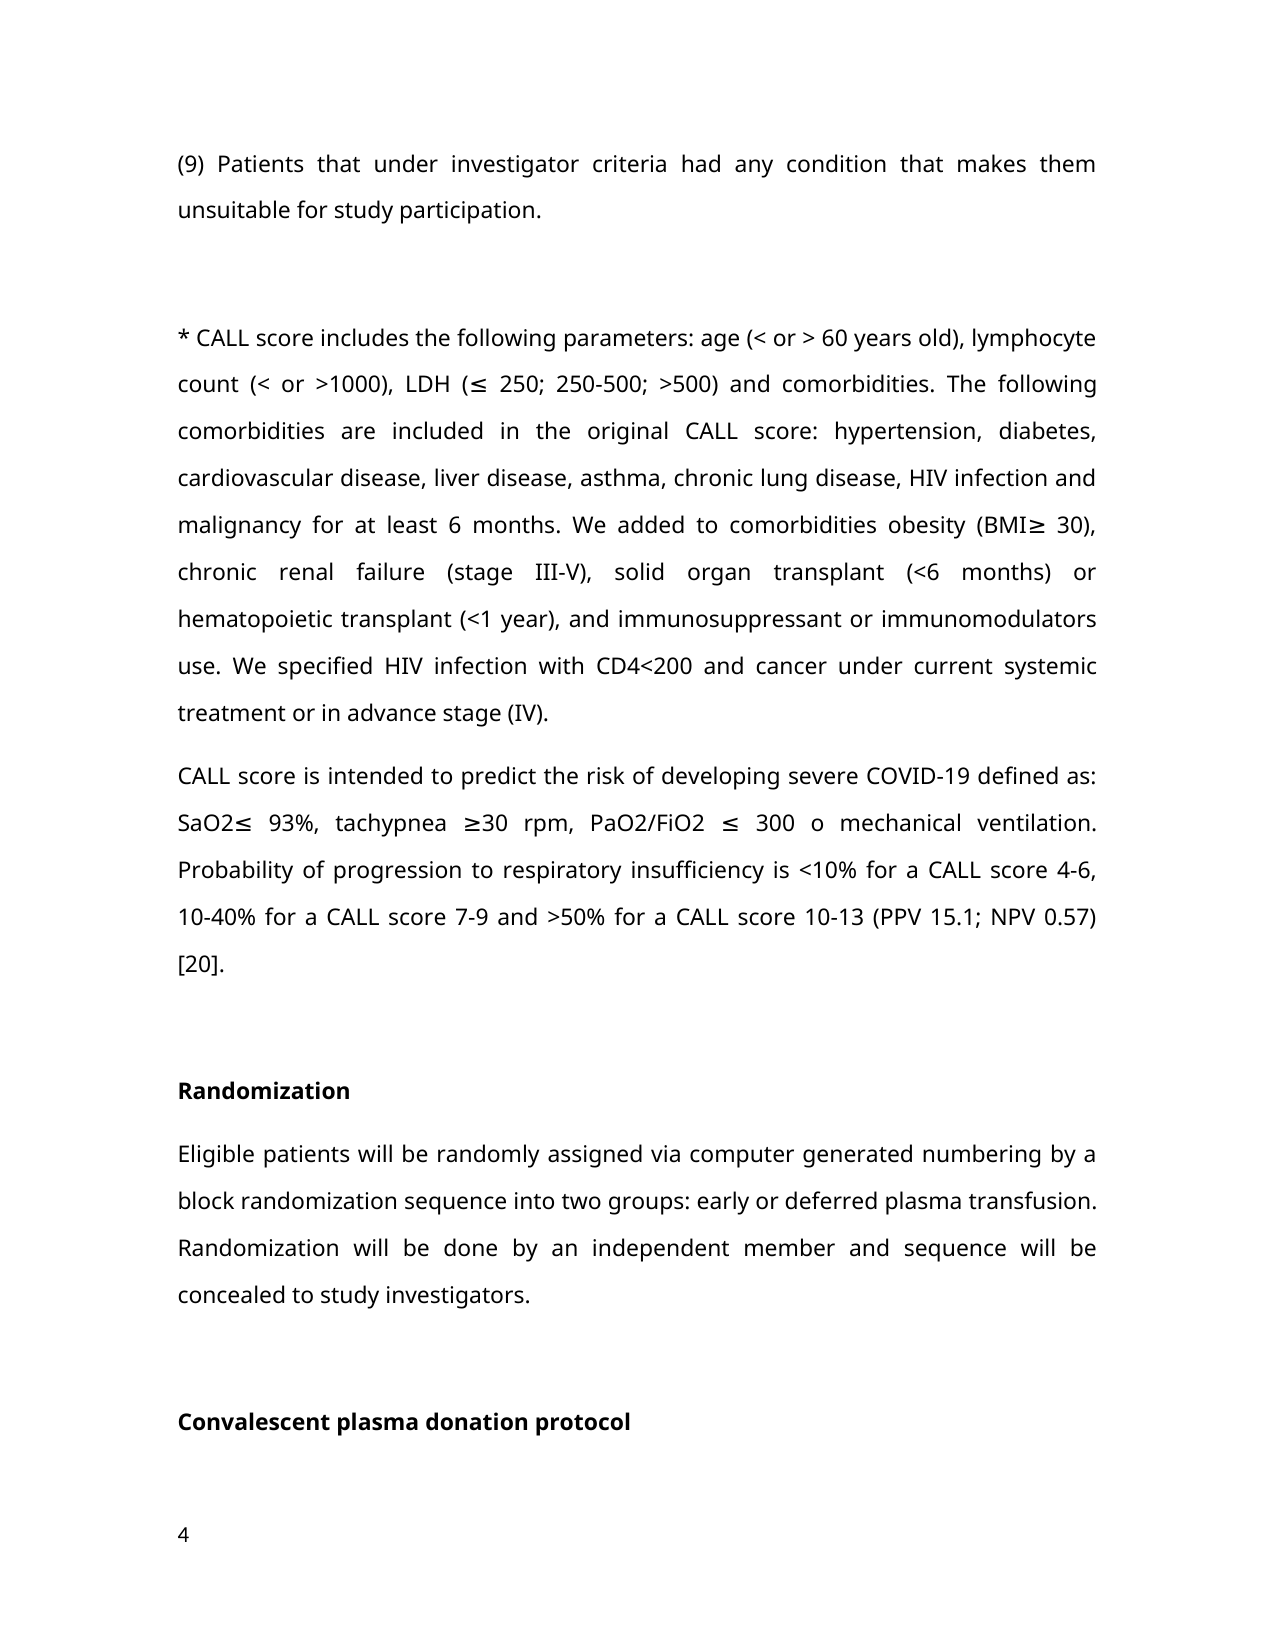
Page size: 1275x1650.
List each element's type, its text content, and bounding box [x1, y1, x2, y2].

text CALL score is intended to predict the risk of developing severe COVID-19 defined as: SaO2≤ 93%, tachypnea ≥30 rpm, PaO2/FiO2 ≤ 300 o mechanical ventilation. Probability of progression to respiratory insufficiency is <10% for a CALL score 4-6, 10-40% for a CALL score 7-9 and >50% for a CALL score 10-13 (PPV 15.1; NPV 0.57) . [177, 760, 1098, 979]
text Eligible patients will be randomly assigned via computer generated numbering by a block randomization sequence into two groups: early or deferred plasma transfusion. Randomization will be done by an independent member and sequence will be concealed to study investigators. [177, 1138, 1098, 1310]
text (9) Patients that under investigator criteria had any condition that makes them unsuitable for study participation. [177, 148, 1098, 226]
text Randomization [177, 1075, 1098, 1106]
text * CALL score includes the following parameters: age (< or > 60 years old), lymphocyte count (< or >1000), LDH (≤ 250; 250-500; >500) and comorbidities. The following comorbidities are included in the original CALL score: hypertension, diabetes, cardiovascular disease, liver disease, asthma, chronic lung disease, HIV infection and malignancy for at least 6 months. We added to comorbidities obesity (BMI≥ 30), chronic renal failure (stage III-V), solid organ transplant (<6 months) or hematopoietic transplant (<1 year), and immunosuppressant or immunomodulators use. We specified HIV infection with CD4<200 and cancer under current systemic treatment or in advance stage (IV). [177, 322, 1098, 728]
text Convalescent plasma donation protocol [177, 1406, 1098, 1437]
